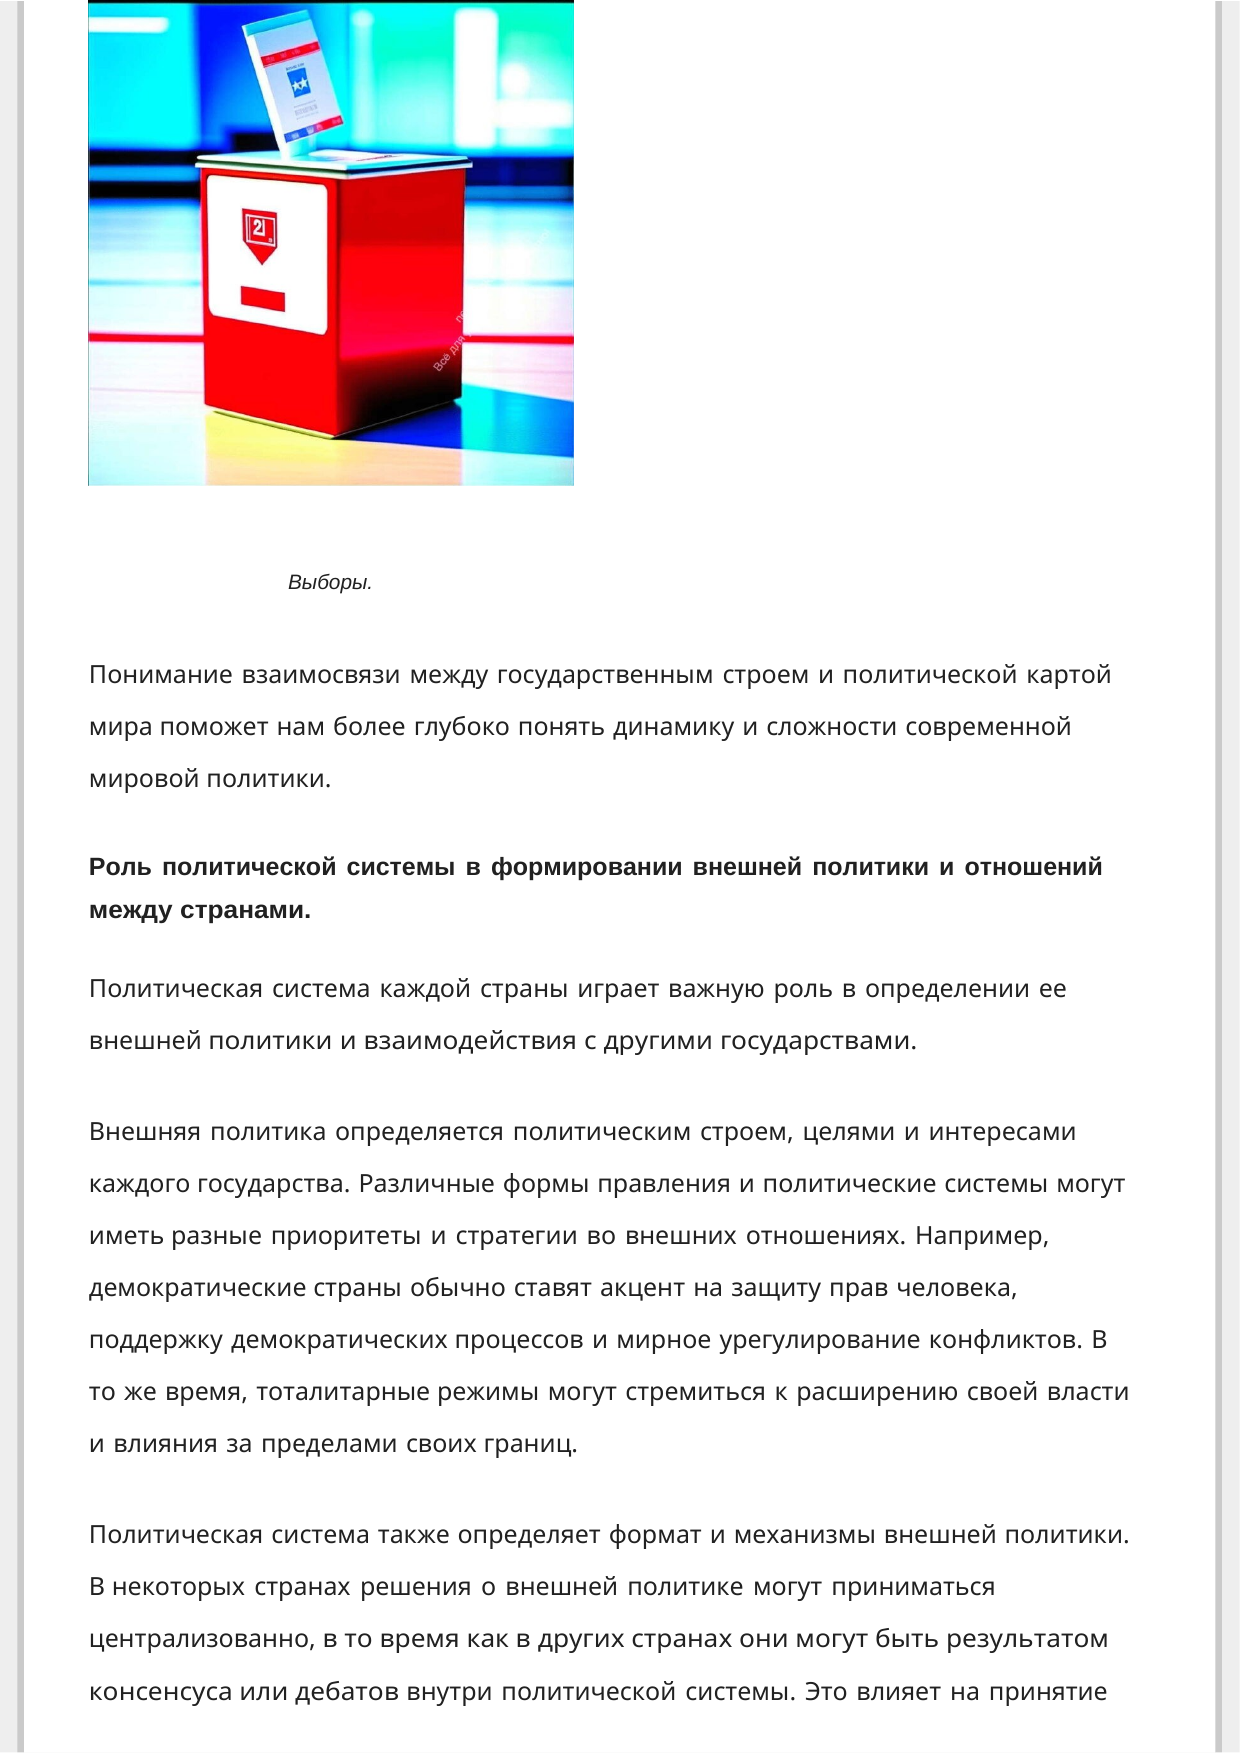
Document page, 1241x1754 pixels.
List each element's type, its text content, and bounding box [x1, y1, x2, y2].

text Выборы. [288, 570, 1240, 594]
text Роль политической системы в формировании внешней политики и отношений между странами. [89, 851, 1136, 923]
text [89, 1517, 1148, 1707]
text Внешняя политика определяется политическим строем, целями и интересами каждого государства. Различные формы правления и политические системы могут иметь разные приоритеты и стратегии во внешних отношениях. Например, демократические страны обычно ставят акцент на защиту прав человека, поддержку демократических процессов и мирное урегулирование конфликтов. В то же время, тоталитарные режимы могут стремиться к расширению своей власти и влияния за пределами своих границ. [89, 1113, 1134, 1460]
text Политическая система каждой страны играет важную роль в определении ее внешней политики и взаимодействия с другими государствами. [89, 971, 1136, 1057]
picture [88, 0, 574, 486]
text Понимание взаимосвязи между государственным строем и политической картой мира поможет нам более глубоко понять динамику и сложности современной мировой политики. [89, 657, 1136, 795]
